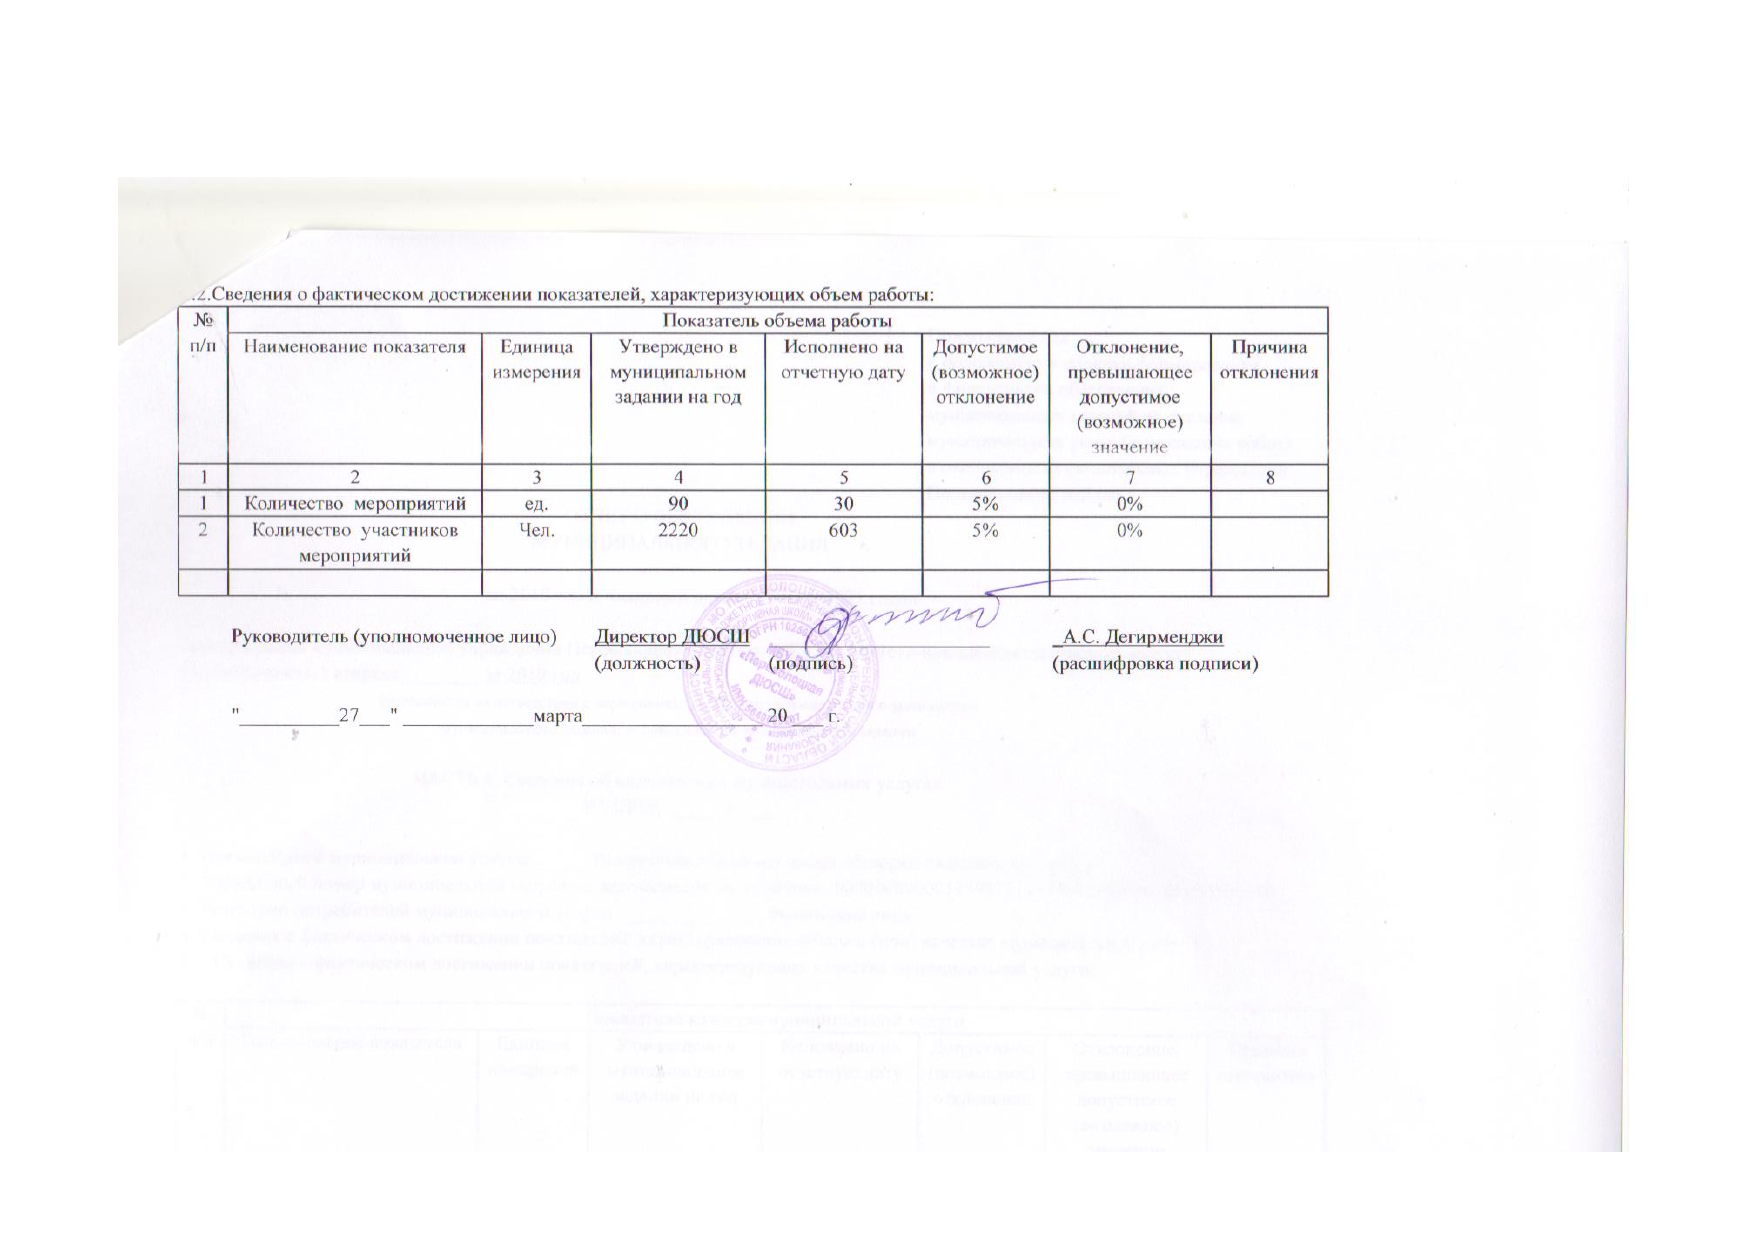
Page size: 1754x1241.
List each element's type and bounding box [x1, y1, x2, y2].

picture [118, 177, 1636, 1152]
